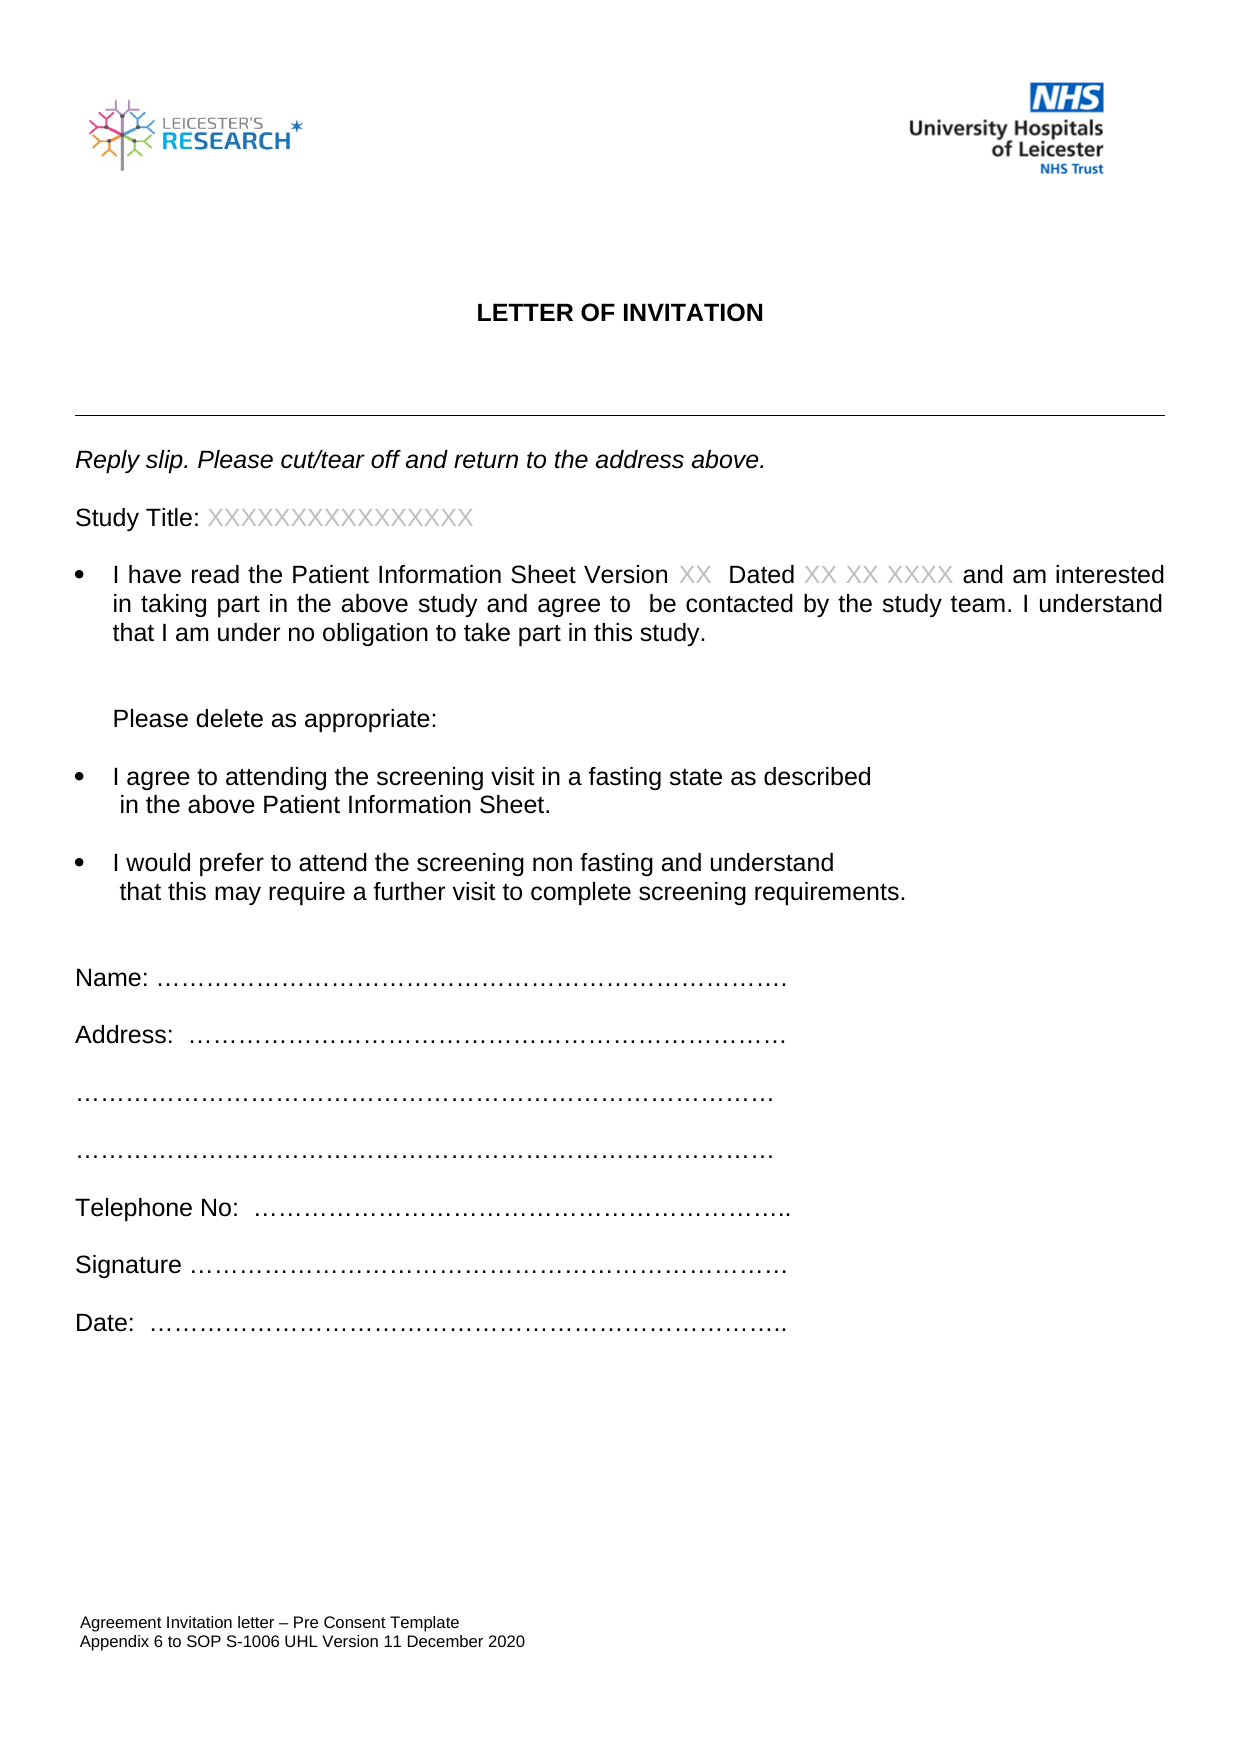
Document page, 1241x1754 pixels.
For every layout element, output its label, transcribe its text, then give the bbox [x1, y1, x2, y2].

text ………………………………………………………………………… [75, 1078, 1165, 1107]
text that this may require a further visit to complete screening requirements. [112, 877, 1165, 934]
text Name: …………………………………………………………………. [75, 963, 1165, 992]
list I agree to attending the screening visit in a fasting state as described [75, 761, 1165, 790]
text Study Title: XXXXXXXXXXXXXXXX [75, 503, 1165, 531]
list I would prefer to attend the screening non fasting and understand [75, 848, 1165, 877]
picture [898, 73, 1116, 183]
text Reply slip. Please cut/tear off and return to the address above. [75, 445, 1165, 474]
text Please delete as appropriate: [112, 704, 1165, 733]
text in the above Patient Information Sheet. [112, 790, 1165, 819]
text ………………………………………………………………………… [75, 1135, 1165, 1164]
text Address: ……………………………………………………………… [75, 1020, 1165, 1049]
text Telephone No: ……………………………………………………….. [75, 1193, 1165, 1222]
text Date: ………………………………………………………………….. [75, 1308, 1165, 1337]
list I have read the Patient Information Sheet Version XX Dated XX XX XXXX and am interested in taking part in the above study and agree to be contacted by the study team. I understand that I am under no obligation to take part in this study. [75, 560, 1165, 646]
subtitle LETTER OF INVITATION [75, 298, 1165, 326]
picture [75, 87, 314, 183]
text Signature ……………………………………………………………… [75, 1250, 1165, 1279]
